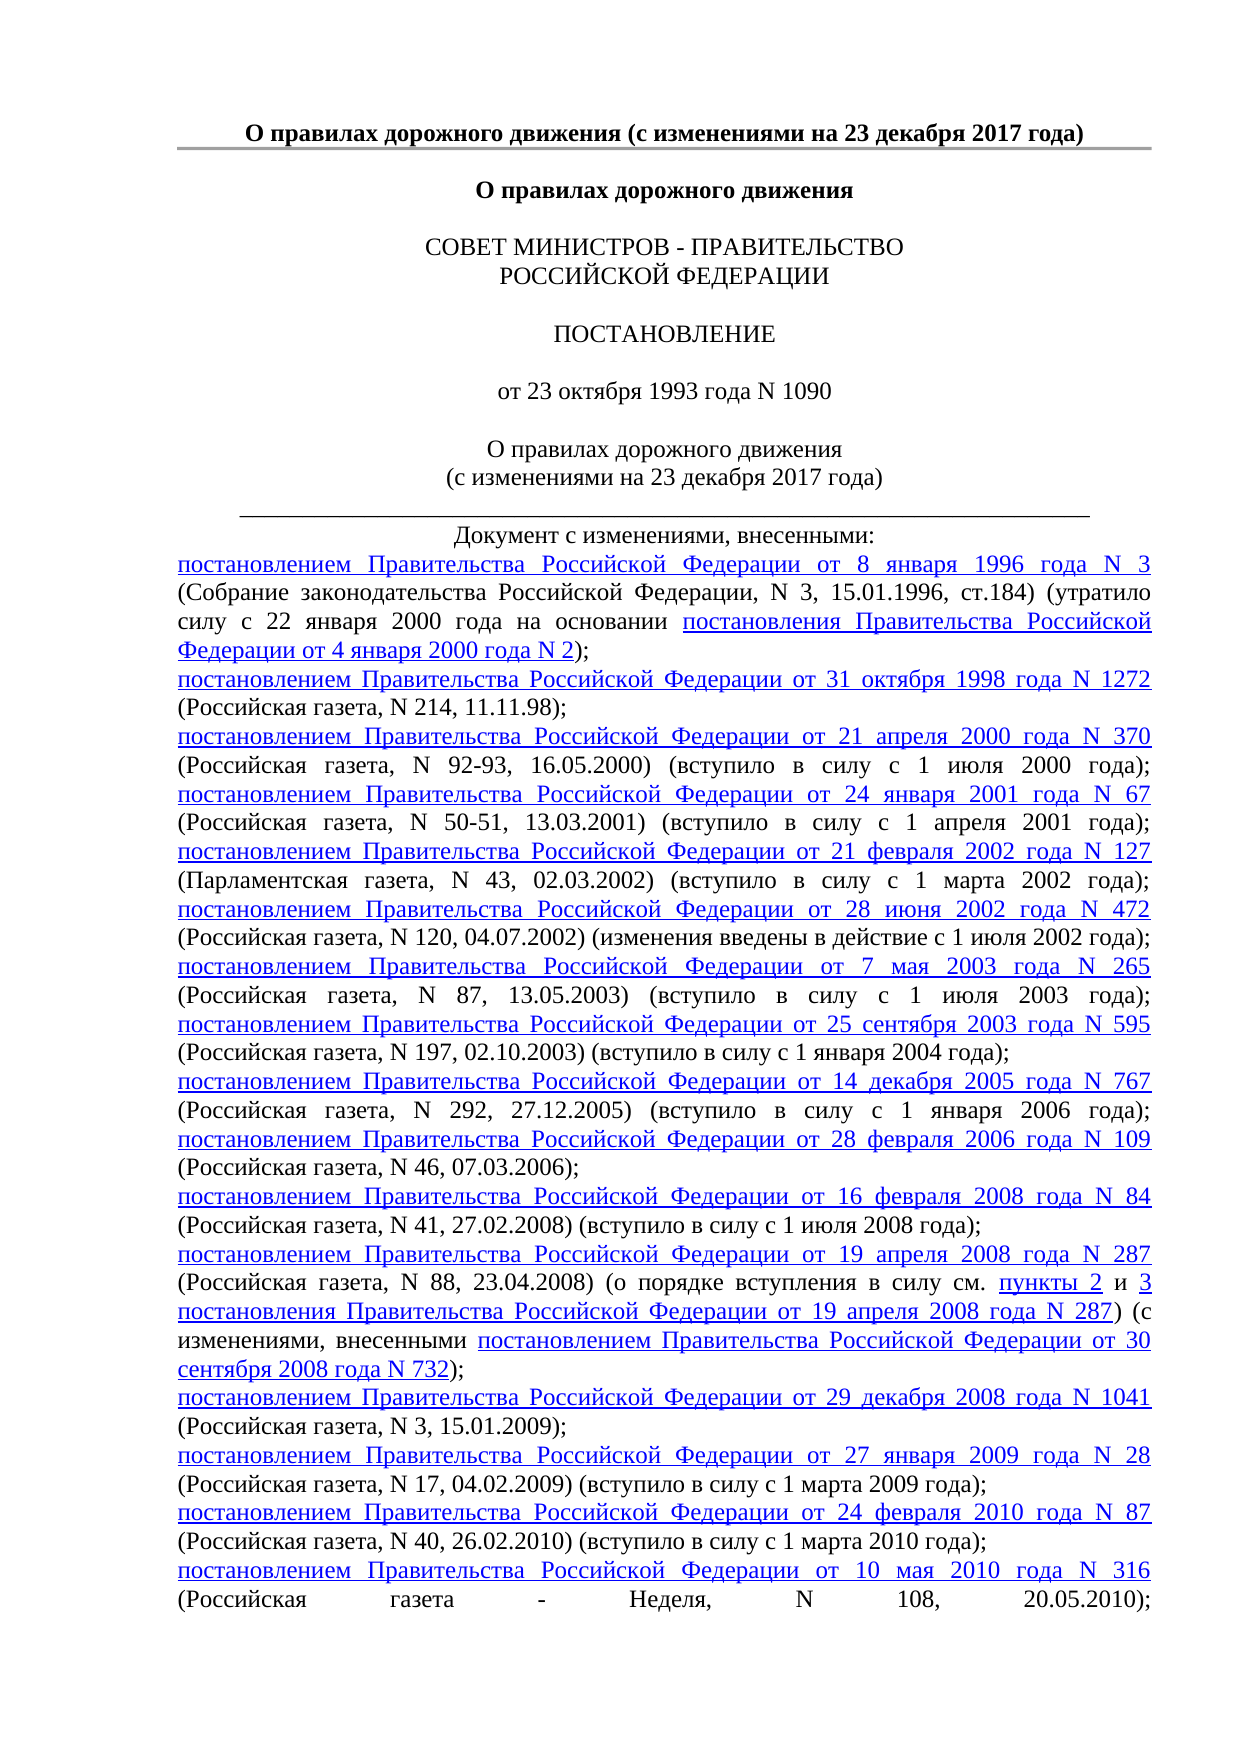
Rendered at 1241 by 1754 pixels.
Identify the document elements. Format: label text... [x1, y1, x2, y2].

text постановлением Правительства Российской Федерации от 21 апреля 2000 года N 370 (Российская газета, N 92-93, 16.05.2000) (вступило в силу с 1 июля 2000 года); постановлением Правительства Российской Федерации от 24 января 2001 года N 67 (Российская газета, N 50-51, 13.03.2001) (вступило в силу с 1 апреля 2001 года); постановлением Правительства Российской Федерации от 21 февраля 2002 года N 127 (Парламентская газета, N 43, 02.03.2002) (вступило в силу с 1 марта 2002 года); постановлением Правительства Российской Федерации от 28 июня 2002 года N 472 (Российская газета, N 120, 04.07.2002) (изменения введены в действие с 1 июля 2002 года); постановлением Правительства Российской Федерации от 7 мая 2003 года N 265 (Российская газета, N 87, 13.05.2003) (вступило в силу с 1 июля 2003 года); постановлением Правительства Российской Федерации от 25 сентября 2003 года N 595 (Российская газета, N 197, 02.10.2003) (вступило в силу с 1 января 2004 года); [177, 862, 1152, 1066]
text ____________________________________________________________________ Документ с изменениями, внесенными: [177, 491, 1152, 549]
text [177, 1555, 1152, 1612]
text (с изменениями на 23 декабря 2017 года) [177, 462, 1152, 491]
text постановлением Правительства Российской Федерации от 14 декабря 2005 года N 767 (Российская газета, N 292, 27.12.2005) (вступило в силу с 1 января 2006 года); постановлением Правительства Российской Федерации от 28 февраля 2006 года N 109 (Российская газета, N 46, 07.03.2006); [177, 1092, 1152, 1149]
text постановлением Правительства Российской Федерации от 14 декабря 2005 года N 767 (Российская газета, N 292, 27.12.2005) (вступило в силу с 1 января 2006 года); постановлением Правительства Российской Федерации от 28 февраля 2006 года N 109 (Российская газета, N 46, 07.03.2006); [177, 1066, 1152, 1091]
text постановлением Правительства Российской Федерации от 19 апреля 2008 года N 287 (Российская газета, N 88, 23.04.2008) (о порядке вступления в силу см. пункты 2 и 3 постановления Правительства Российской Федерации от 19 апреля 2008 года N 287) (с изменениями, внесенными постановлением Правительства Российской Федерации от 30 сентября 2008 года N 732); [177, 1265, 1152, 1382]
text постановлением Правительства Российской Федерации от 14 декабря 2005 года N 767 (Российская газета, N 292, 27.12.2005) (вступило в силу с 1 января 2006 года); постановлением Правительства Российской Федерации от 28 февраля 2006 года N 109 (Российская газета, N 46, 07.03.2006); [177, 1150, 1152, 1181]
text постановлением Правительства Российской Федерации от 21 апреля 2000 года N 370 (Российская газета, N 92-93, 16.05.2000) (вступило в силу с 1 июля 2000 года); постановлением Правительства Российской Федерации от 24 января 2001 года N 67 (Российская газета, N 50-51, 13.03.2001) (вступило в силу с 1 апреля 2001 года); постановлением Правительства Российской Федерации от 21 февраля 2002 года N 127 (Парламентская газета, N 43, 02.03.2002) (вступило в силу с 1 марта 2002 года); постановлением Правительства Российской Федерации от 28 июня 2002 года N 472 (Российская газета, N 120, 04.07.2002) (изменения введены в действие с 1 июля 2002 года); постановлением Правительства Российской Федерации от 7 мая 2003 года N 265 (Российская газета, N 87, 13.05.2003) (вступило в силу с 1 июля 2003 года); постановлением Правительства Российской Федерации от 25 сентября 2003 года N 595 (Российская газета, N 197, 02.10.2003) (вступило в силу с 1 января 2004 года); [177, 747, 1152, 861]
text постановлением Правительства Российской Федерации от 24 февраля 2010 года N 87 (Российская газета, N 40, 26.02.2010) (вступило в силу с 1 марта 2010 года); [177, 1523, 1152, 1555]
text постановлением Правительства Российской Федерации от 31 октября 1998 года N 1272 (Российская газета, N 214, 11.11.98); [177, 690, 1152, 721]
text постановлением Правительства Российской Федерации от 8 января 1996 года N 3 (Собрание законодательства Российской Федерации, N 3, 15.01.1996, ст.184) (утратило силу с 22 января 2000 года на основании постановления Правительства Российской Федерации от 4 января 2000 года N 2); [177, 549, 1152, 664]
text постановлением Правительства Российской Федерации от 31 октября 1998 года N 1272 (Российская газета, N 214, 11.11.98); [177, 664, 1152, 689]
subtitle О правилах дорожного движения (с изменениями на 23 декабря 2017 года) [177, 118, 1152, 146]
text постановлением Правительства Российской Федерации от 29 декабря 2008 года N 1041 (Российская газета, N 3, 15.01.2009); [177, 1408, 1152, 1440]
text постановлением Правительства Российской Федерации от 19 апреля 2008 года N 287 (Российская газета, N 88, 23.04.2008) (о порядке вступления в силу см. пункты 2 и 3 постановления Правительства Российской Федерации от 19 апреля 2008 года N 287) (с изменениями, внесенными постановлением Правительства Российской Федерации от 30 сентября 2008 года N 732); [177, 1239, 1152, 1264]
subtitle О правилах дорожного движения [177, 175, 1152, 204]
text постановлением Правительства Российской Федерации от 16 февраля 2008 года N 84 (Российская газета, N 41, 27.02.2008) (вступило в силу с 1 июля 2008 года); [177, 1207, 1152, 1239]
text постановлением Правительства Российской Федерации от 29 декабря 2008 года N 1041 (Российская газета, N 3, 15.01.2009); [177, 1382, 1152, 1407]
text постановлением Правительства Российской Федерации от 27 января 2009 года N 28 (Российская газета, N 17, 04.02.2009) (вступило в силу с 1 марта 2009 года); [177, 1440, 1152, 1497]
text СОВЕТ МИНИСТРОВ - ПРАВИТЕЛЬСТВО РОССИЙСКОЙ ФЕДЕРАЦИИ ПОСТАНОВЛЕНИЕ от 23 октября 1993 года N 1090 [177, 204, 1152, 405]
text постановлением Правительства Российской Федерации от 24 февраля 2010 года N 87 (Российская газета, N 40, 26.02.2010) (вступило в силу с 1 марта 2010 года); [177, 1497, 1152, 1522]
text постановлением Правительства Российской Федерации от 16 февраля 2008 года N 84 (Российская газета, N 41, 27.02.2008) (вступило в силу с 1 июля 2008 года); [177, 1181, 1152, 1206]
text О правилах дорожного движения [177, 405, 1152, 462]
